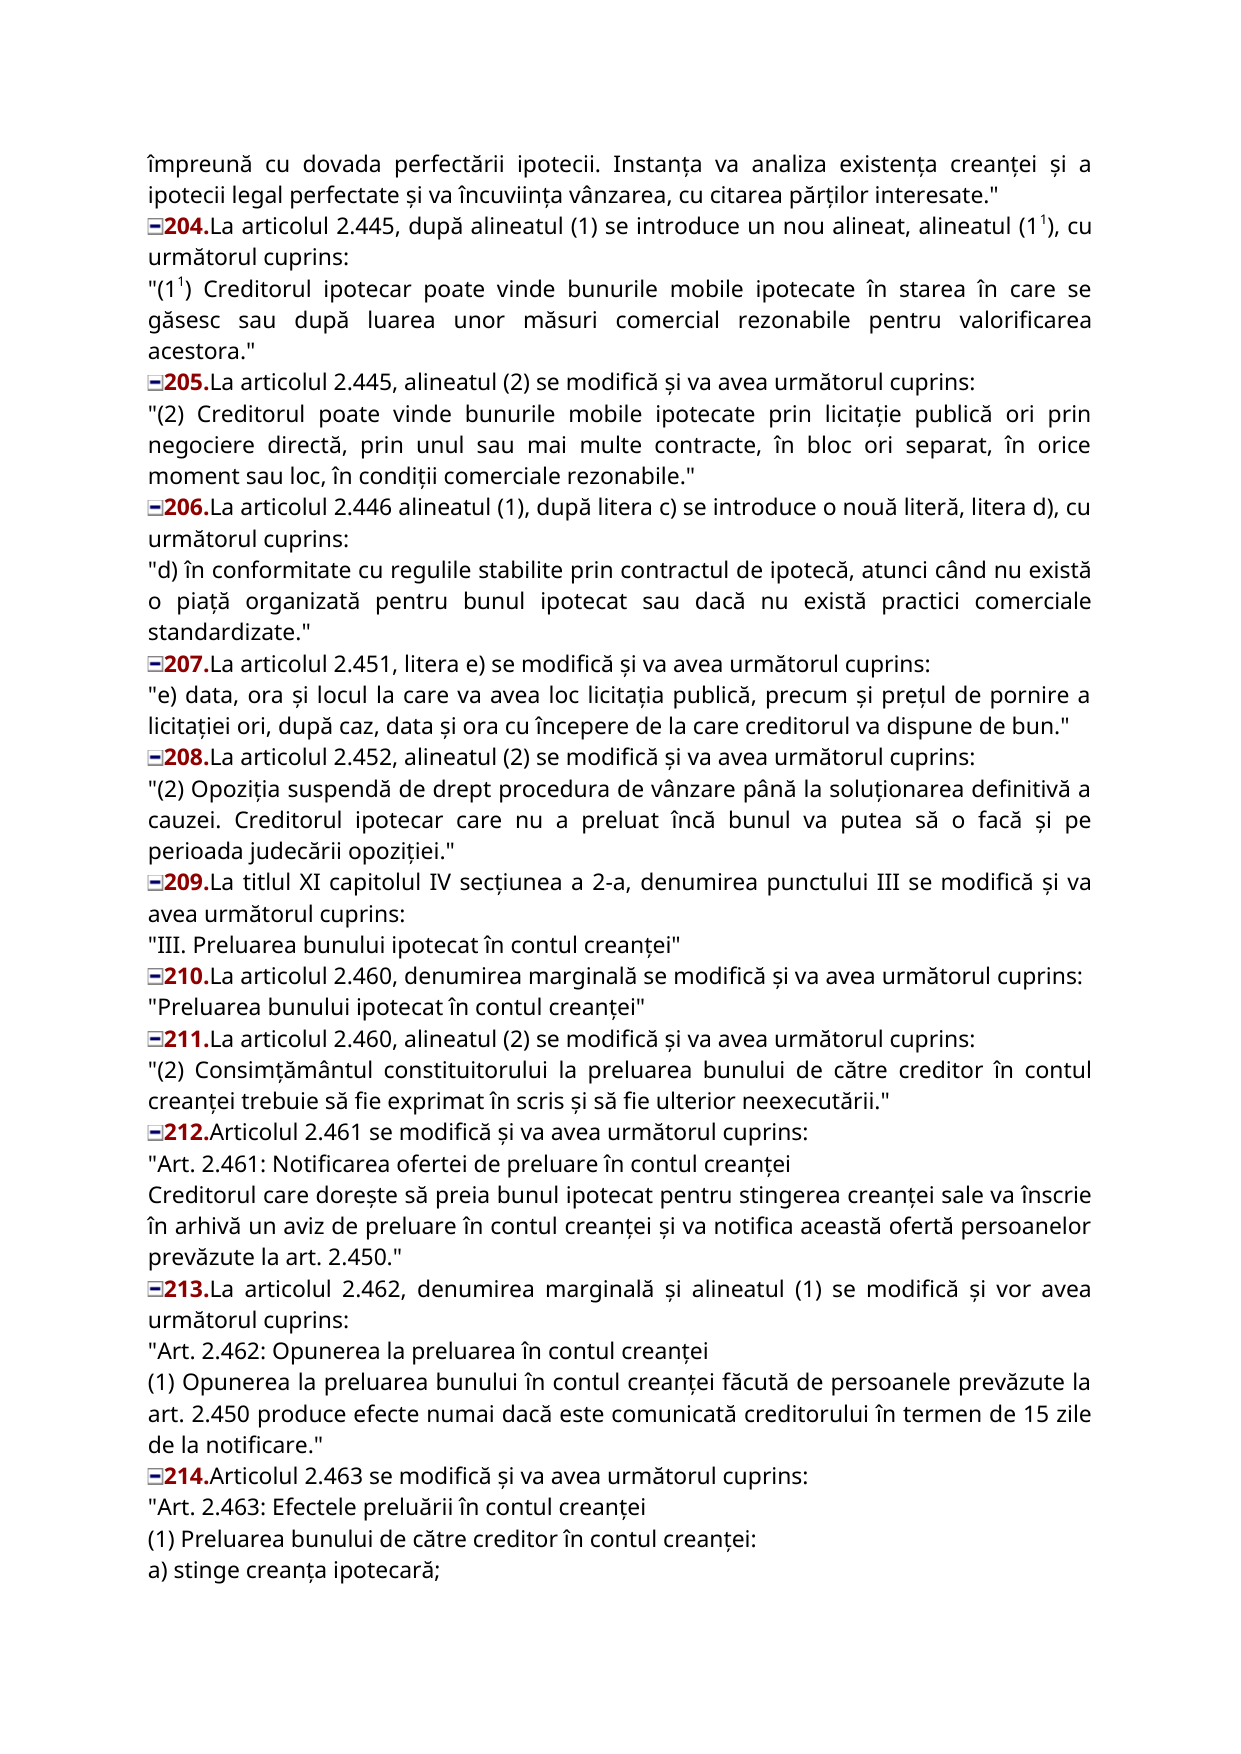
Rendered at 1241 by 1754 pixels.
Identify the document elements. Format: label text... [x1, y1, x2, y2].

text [148, 148, 1093, 210]
picture [147, 875, 164, 891]
text 208.La articolul 2.452, alineatul (2) se modifică şi va avea următorul cuprins: [148, 741, 1093, 773]
picture [147, 656, 164, 672]
picture [147, 1281, 164, 1297]
text a) stinge creanţa ipotecară; [148, 1554, 1093, 1585]
text "Art. 2.463: Efectele preluării în contul creanţei [148, 1491, 1093, 1523]
text 204.La articolul 2.445, după alineatul (1) se introduce un nou alineat, alineatul (11), cu următorul cuprins: [148, 210, 1093, 273]
text 211.La articolul 2.460, alineatul (2) se modifică şi va avea următorul cuprins: [148, 1023, 1093, 1054]
text 205.La articolul 2.445, alineatul (2) se modifică şi va avea următorul cuprins: [148, 366, 1093, 398]
text "(2) Opoziţia suspendă de drept procedura de vânzare până la soluţionarea definitivă a cauzei. Creditorul ipotecar care nu a preluat încă bunul va putea să o facă şi pe perioada judecării opoziţiei." [148, 773, 1093, 866]
text 214.Articolul 2.463 se modifică şi va avea următorul cuprins: [148, 1460, 1093, 1491]
picture [147, 1125, 164, 1141]
text 207.La articolul 2.451, litera e) se modifică şi va avea următorul cuprins: [148, 648, 1093, 679]
picture [147, 218, 164, 235]
text 212.Articolul 2.461 se modifică şi va avea următorul cuprins: [148, 1116, 1093, 1148]
text Creditorul care doreşte să preia bunul ipotecat pentru stingerea creanţei sale va înscrie în arhivă un aviz de preluare în contul creanţei şi va notifica această ofertă persoanelor prevăzute la art. 2.450." [148, 1179, 1093, 1273]
text (1) Preluarea bunului de către creditor în contul creanţei: [148, 1523, 1093, 1554]
text "(2) Consimţământul constituitorului la preluarea bunului de către creditor în contul creanţei trebuie să fie exprimat în scris şi să fie ulterior neexecutării." [148, 1054, 1093, 1116]
text 206.La articolul 2.446 alineatul (1), după litera c) se introduce o nouă literă, litera d), cu următorul cuprins: [148, 491, 1093, 554]
picture [147, 750, 164, 766]
text "Art. 2.462: Opunerea la preluarea în contul creanţei [148, 1335, 1093, 1366]
text "Art. 2.461: Notificarea ofertei de preluare în contul creanţei [148, 1148, 1093, 1179]
picture [147, 968, 164, 985]
text (1) Opunerea la preluarea bunului în contul creanţei făcută de persoanele prevăzute la art. 2.450 produce efecte numai dacă este comunicată creditorului în termen de 15 zile de la notificare." [148, 1366, 1093, 1460]
text "(11) Creditorul ipotecar poate vinde bunurile mobile ipotecate în starea în care se găsesc sau după luarea unor măsuri comercial rezonabile pentru valorificarea acestora." [148, 273, 1093, 366]
text "(2) Creditorul poate vinde bunurile mobile ipotecate prin licitaţie publică ori prin negociere directă, prin unul sau mai multe contracte, în bloc ori separat, în orice moment sau loc, în condiţii comerciale rezonabile." [148, 398, 1093, 491]
text 209.La titlul XI capitolul IV secţiunea a 2-a, denumirea punctului III se modifică şi va avea următorul cuprins: [148, 866, 1093, 929]
text "e) data, ora şi locul la care va avea loc licitaţia publică, precum şi preţul de pornire a licitaţiei ori, după caz, data şi ora cu începere de la care creditorul va dispune de bun." [148, 679, 1093, 741]
text "Preluarea bunului ipotecat în contul creanţei" [148, 991, 1093, 1023]
text "III. Preluarea bunului ipotecat în contul creanţei" [148, 929, 1093, 960]
text 213.La articolul 2.462, denumirea marginală şi alineatul (1) se modifică şi vor avea următorul cuprins: [148, 1273, 1093, 1335]
text 210.La articolul 2.460, denumirea marginală se modifică şi va avea următorul cuprins: [148, 960, 1093, 991]
picture [147, 500, 164, 516]
picture [147, 1468, 164, 1485]
text "d) în conformitate cu regulile stabilite prin contractul de ipotecă, atunci când nu există o piaţă organizată pentru bunul ipotecat sau dacă nu există practici comerciale standardizate." [148, 554, 1093, 648]
picture [147, 1031, 164, 1047]
picture [147, 375, 164, 391]
